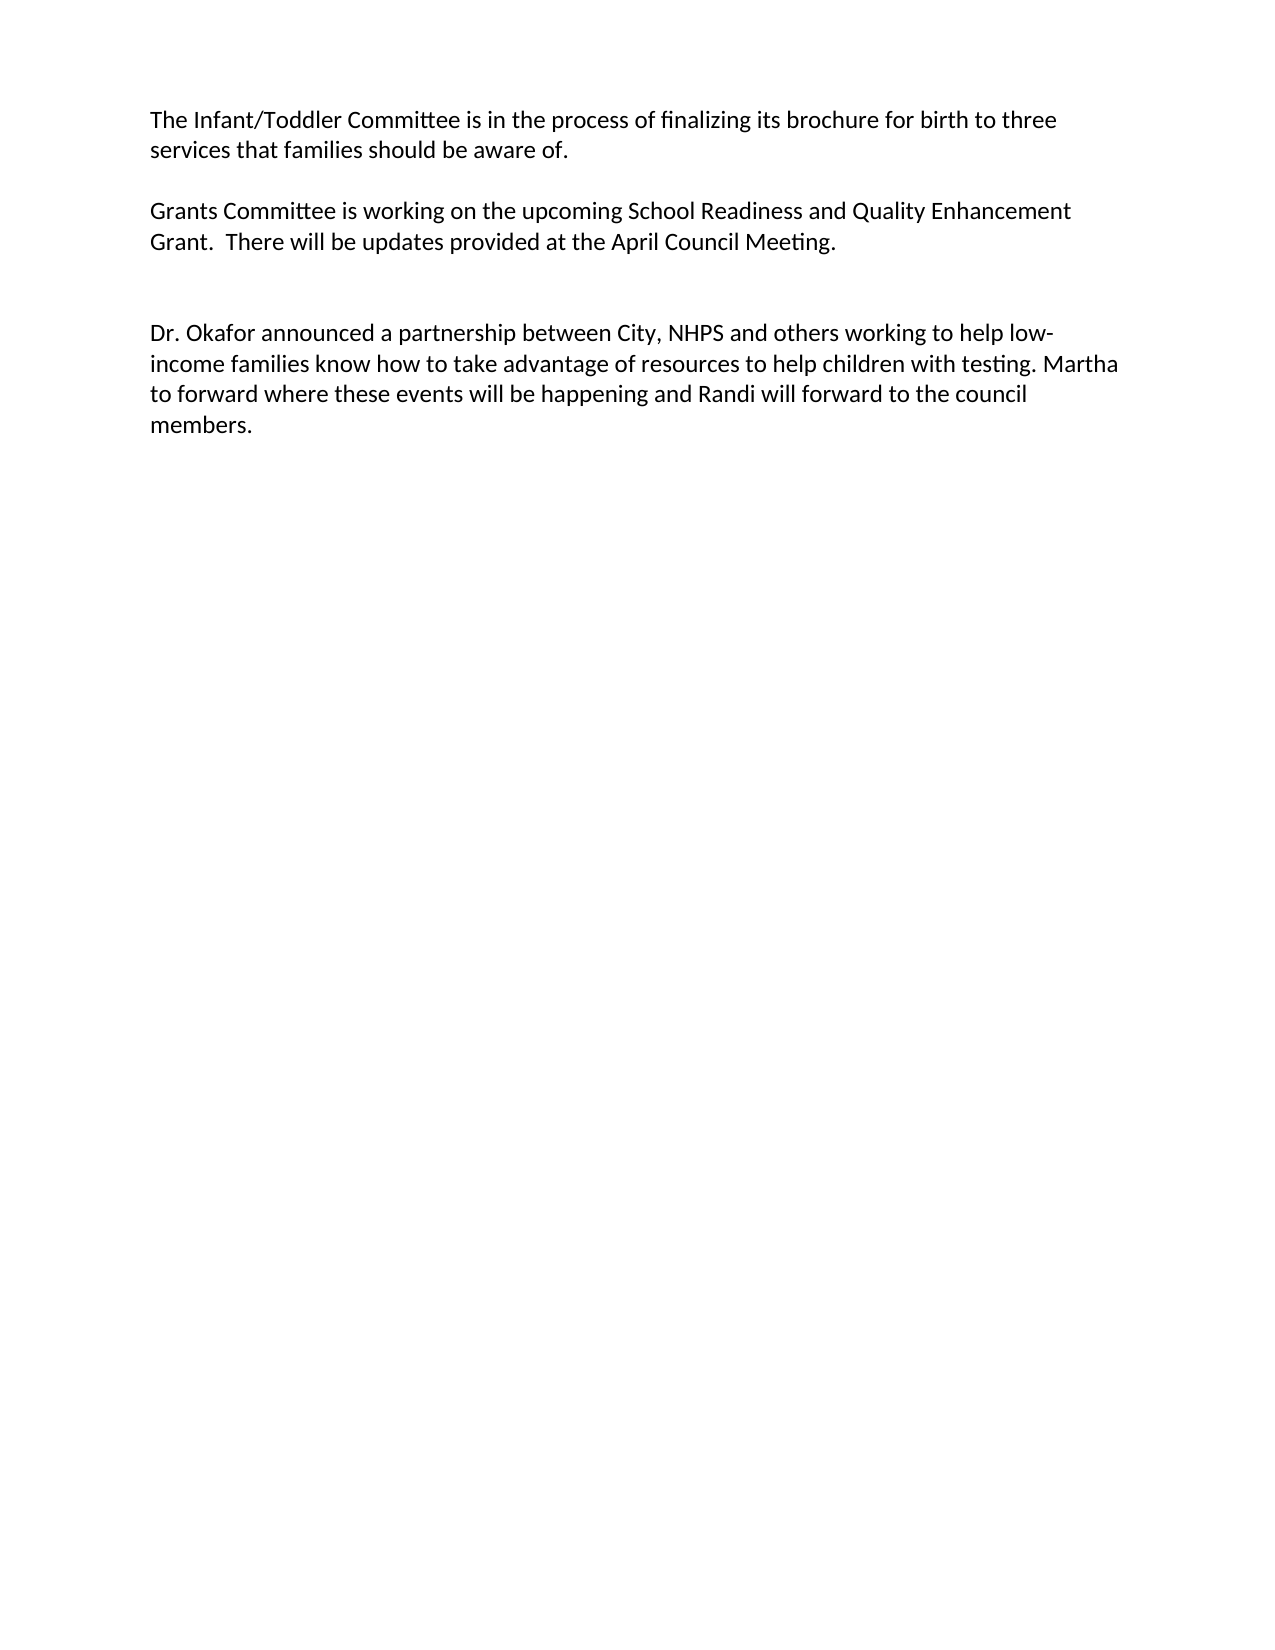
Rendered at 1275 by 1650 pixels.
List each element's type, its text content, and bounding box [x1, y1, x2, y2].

text Dr. Okafor announced a partnership between City, NHPS and others working to help low-income families know how to take advantage of resources to help children with testing. Martha to forward where these events will be happening and Randi will forward to the council members. [150, 317, 1125, 439]
text The Infant/Toddler Committee is in the process of finalizing its brochure for birth to three services that families should be aware of. [150, 104, 1125, 165]
text Grants Committee is working on the upcoming School Readiness and Quality Enhancement Grant. There will be updates provided at the April Council Meeting. [150, 195, 1125, 256]
